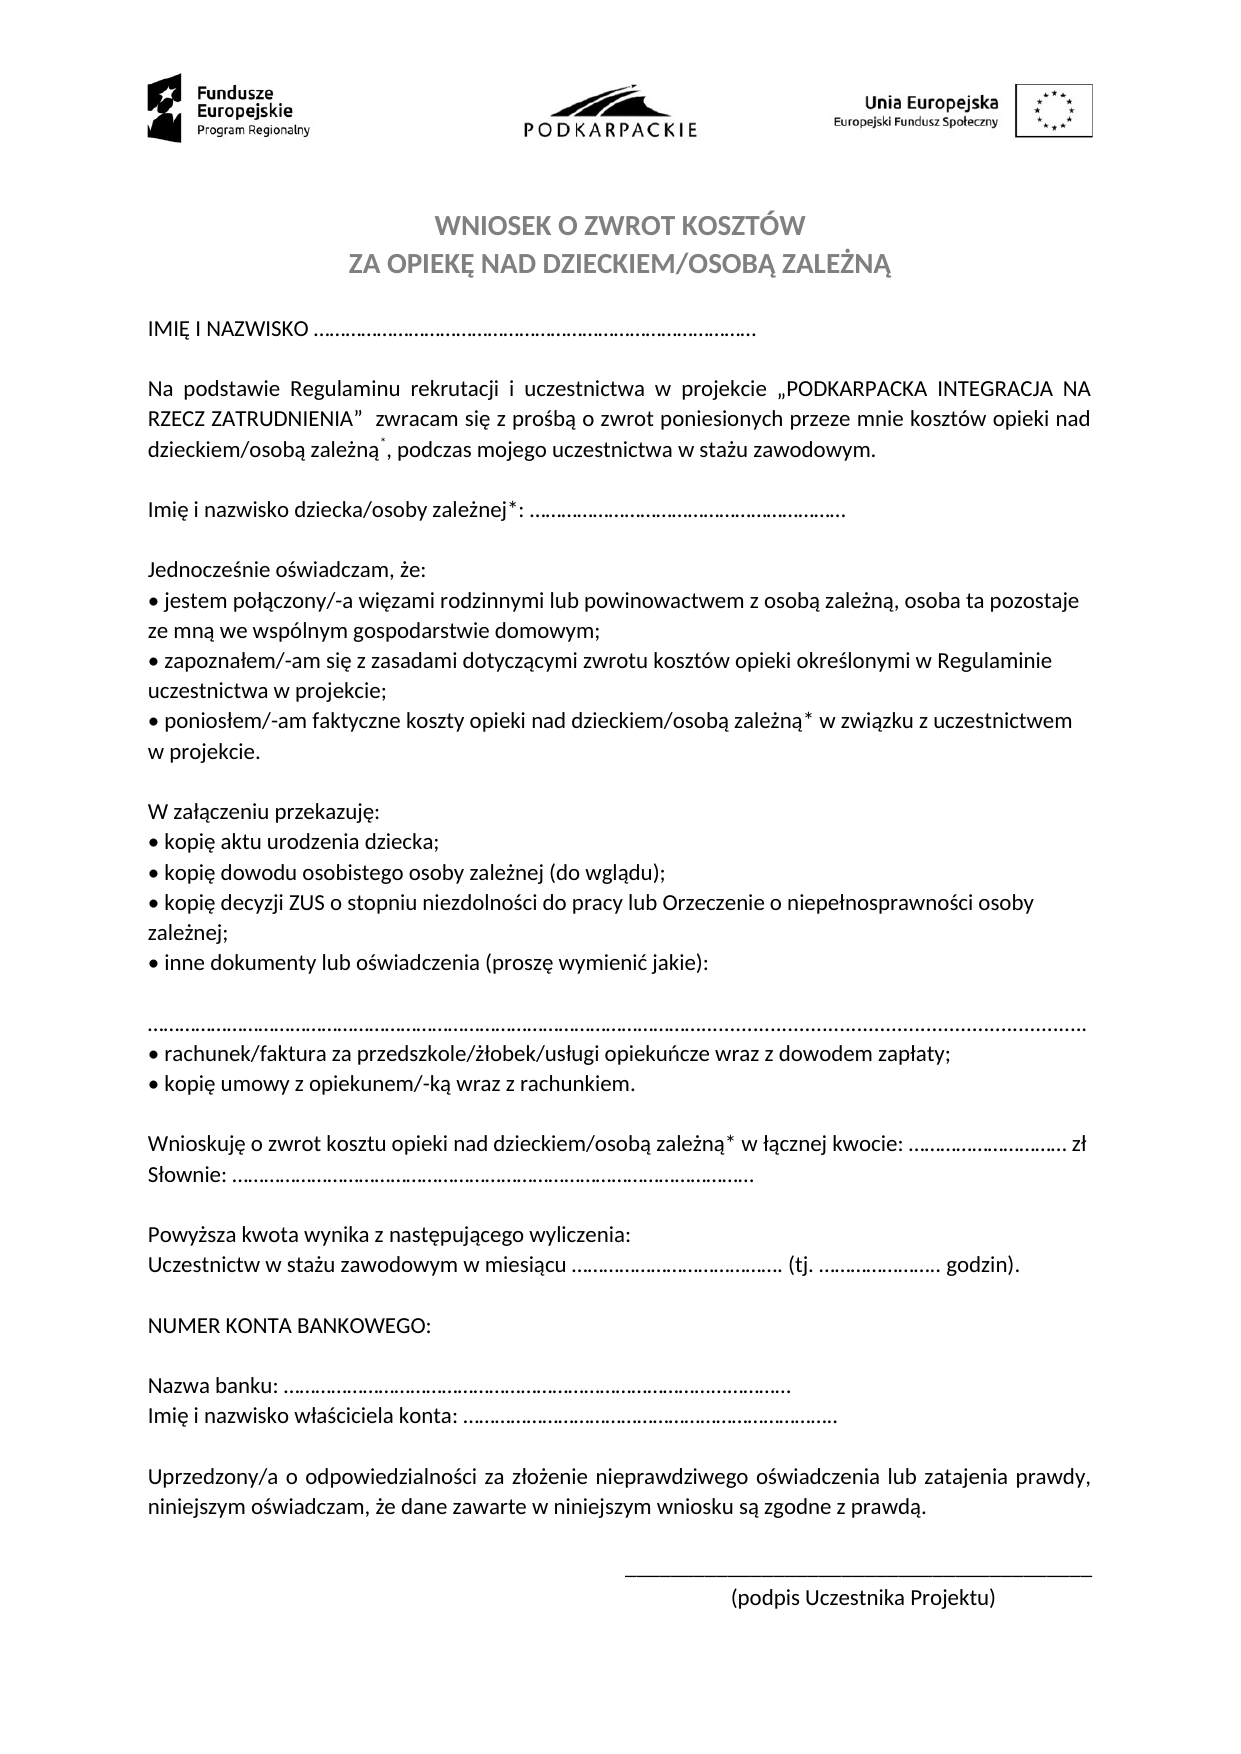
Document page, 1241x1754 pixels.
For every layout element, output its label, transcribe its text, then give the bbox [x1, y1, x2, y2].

text • kopię aktu urodzenia dziecka; [148, 827, 1092, 855]
text Słownie: ……………………………………………………………………………………… [148, 1160, 1092, 1188]
text Jednocześnie oświadczam, że: [148, 556, 1092, 583]
picture [147, 73, 1093, 143]
text • rachunek/faktura za przedszkole/żłobek/usługi opiekuńcze wraz z dowodem zapłaty; [148, 1039, 1092, 1067]
text Wnioskuję o zwrot kosztu opieki nad dzieckiem/osobą zależną* w łącznej kwocie: ………………………… zł [148, 1129, 1092, 1157]
text Uczestnictw w stażu zawodowym w miesiącu …………………………………. (tj. ………………….. godzin). [148, 1250, 1122, 1278]
text NUMER KONTA BANKOWEGO: [148, 1311, 1092, 1339]
text ……………………………………………………………………………………………................................................................... [148, 1009, 1092, 1037]
text • jestem połączony/-a więzami rodzinnymi lub powinowactwem z osobą zależną, osoba ta pozostaje ze mną we wspólnym gospodarstwie domowym; [148, 586, 1092, 644]
text Imię i nazwisko dziecka/osoby zależnej*: …………………………………………………… [148, 495, 1092, 523]
text Na podstawie Regulaminu rekrutacji i uczestnictwa w projekcie „PODKARPACKA INTEGRACJA NA RZECZ ZATRUDNIENIA” zwracam się z prośbą o zwrot poniesionych przeze mnie kosztów opieki nad dzieckiem/osobą zależną*, podczas mojego uczestnictwa w stażu zawodowym. [148, 374, 1092, 463]
text • kopię dowodu osobistego osoby zależnej (do wglądu); [148, 858, 1092, 886]
text Nazwa banku: ………………………………………………………………………...………… [148, 1371, 1092, 1399]
text • inne dokumenty lub oświadczenia (proszę wymienić jakie): [148, 948, 1092, 976]
text ZA OPIEKĘ NAD DZIECKIEM/OSOBĄ ZALEŻNĄ [148, 245, 1092, 281]
text • kopię umowy z opiekunem/-ką wraz z rachunkiem. [148, 1069, 1092, 1097]
text (podpis Uczestnika Projektu) [148, 1583, 1092, 1611]
text • poniosłem/-am faktyczne koszty opieki nad dzieckiem/osobą zależną* w związku z uczestnictwem w projekcie. [148, 707, 1092, 765]
text IMIĘ I NAZWISKO ………………………………………………………………………… [148, 314, 1092, 342]
text Uprzedzony/a o odpowiedzialności za złożenie nieprawdziwego oświadczenia lub zatajenia prawdy, niniejszym oświadczam, że dane zawarte w niniejszym wniosku są zgodne z prawdą. [148, 1462, 1092, 1520]
text WNIOSEK O ZWROT KOSZTÓW [148, 207, 1092, 242]
text Powyższa kwota wynika z następującego wyliczenia: [148, 1220, 1092, 1248]
text W załączeniu przekazuję: [148, 797, 1092, 825]
text • zapoznałem/-am się z zasadami dotyczącymi zwrotu kosztów opieki określonymi w Regulaminie uczestnictwa w projekcie; [148, 646, 1092, 704]
text _________________________________________ [148, 1552, 1092, 1580]
text Imię i nazwisko właściciela konta: …………………………………………………………….. [148, 1401, 1092, 1429]
text • kopię decyzji ZUS o stopniu niezdolności do pracy lub Orzeczenie o niepełnosprawności osoby zależnej; [148, 888, 1092, 946]
